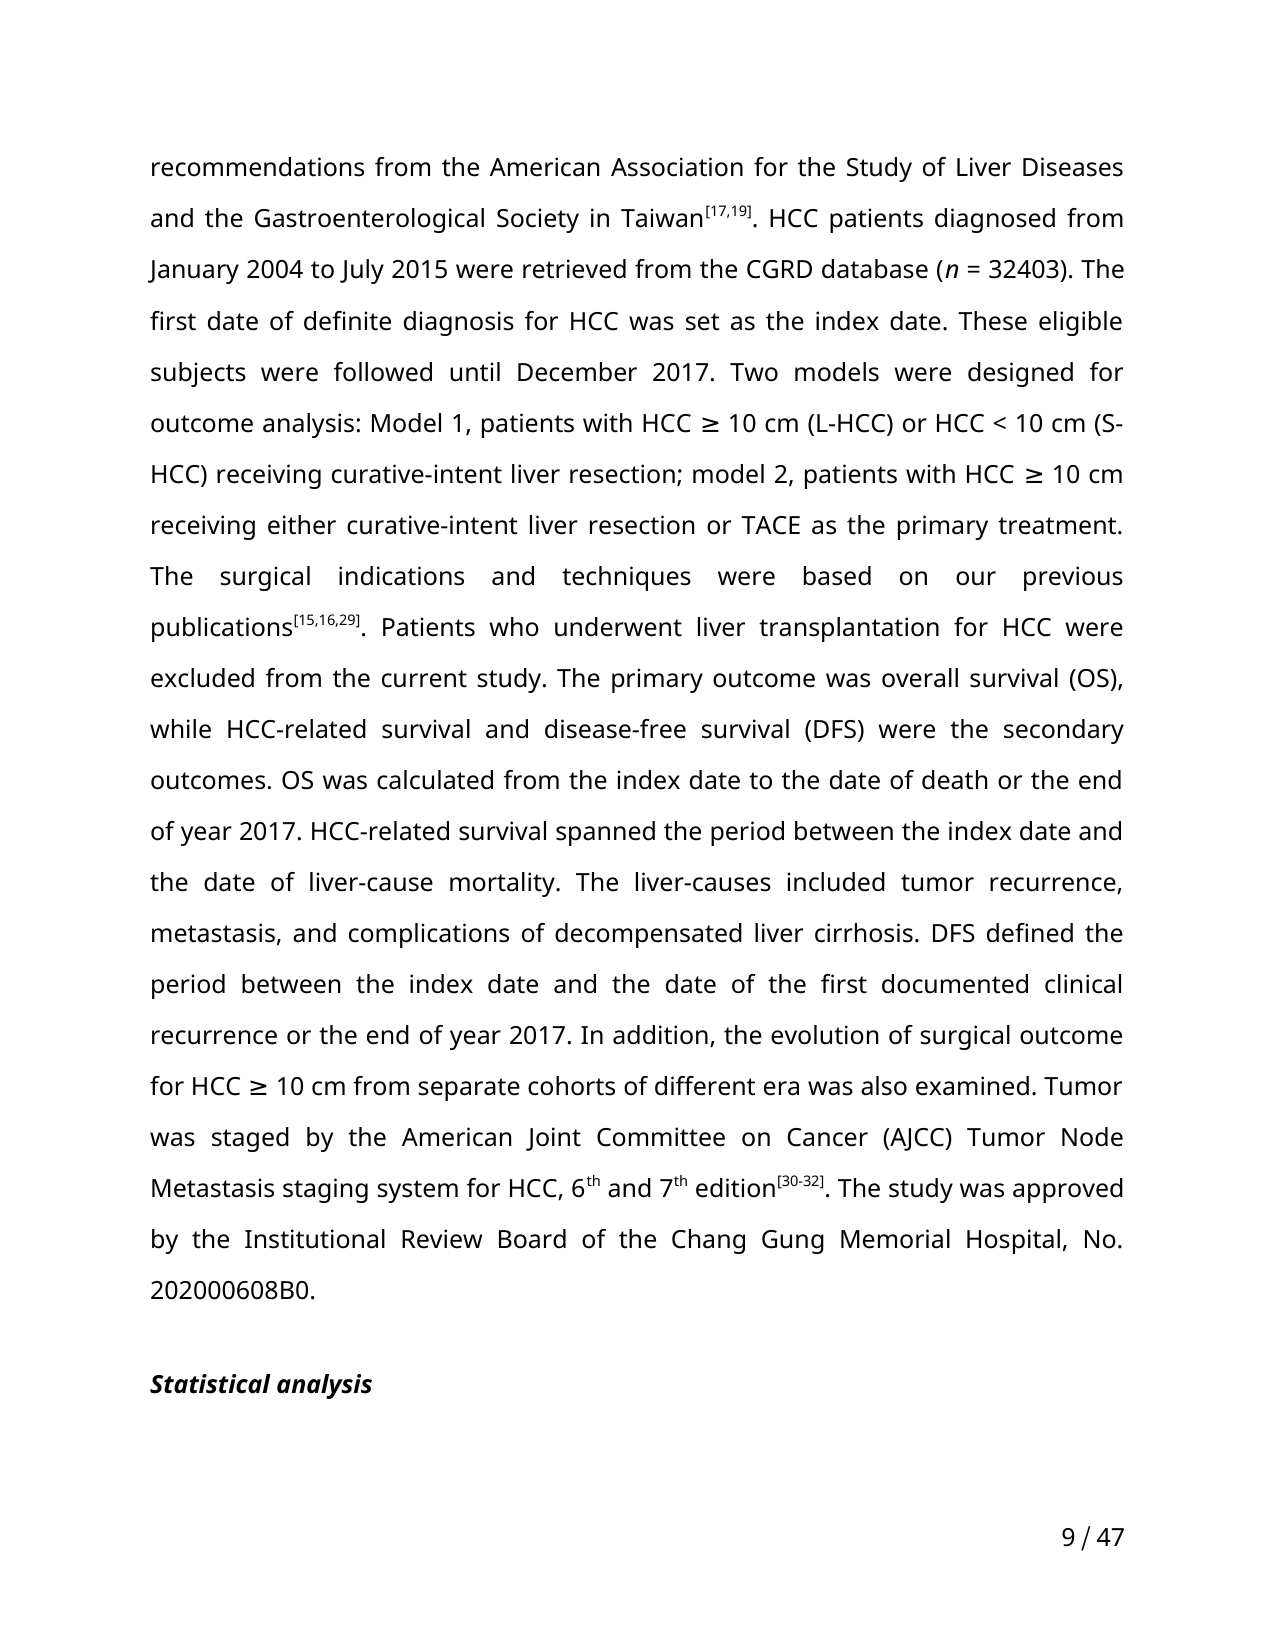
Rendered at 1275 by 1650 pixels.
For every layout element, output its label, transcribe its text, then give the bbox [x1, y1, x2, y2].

text Statistical analysis [150, 1367, 1125, 1401]
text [150, 150, 1125, 1307]
